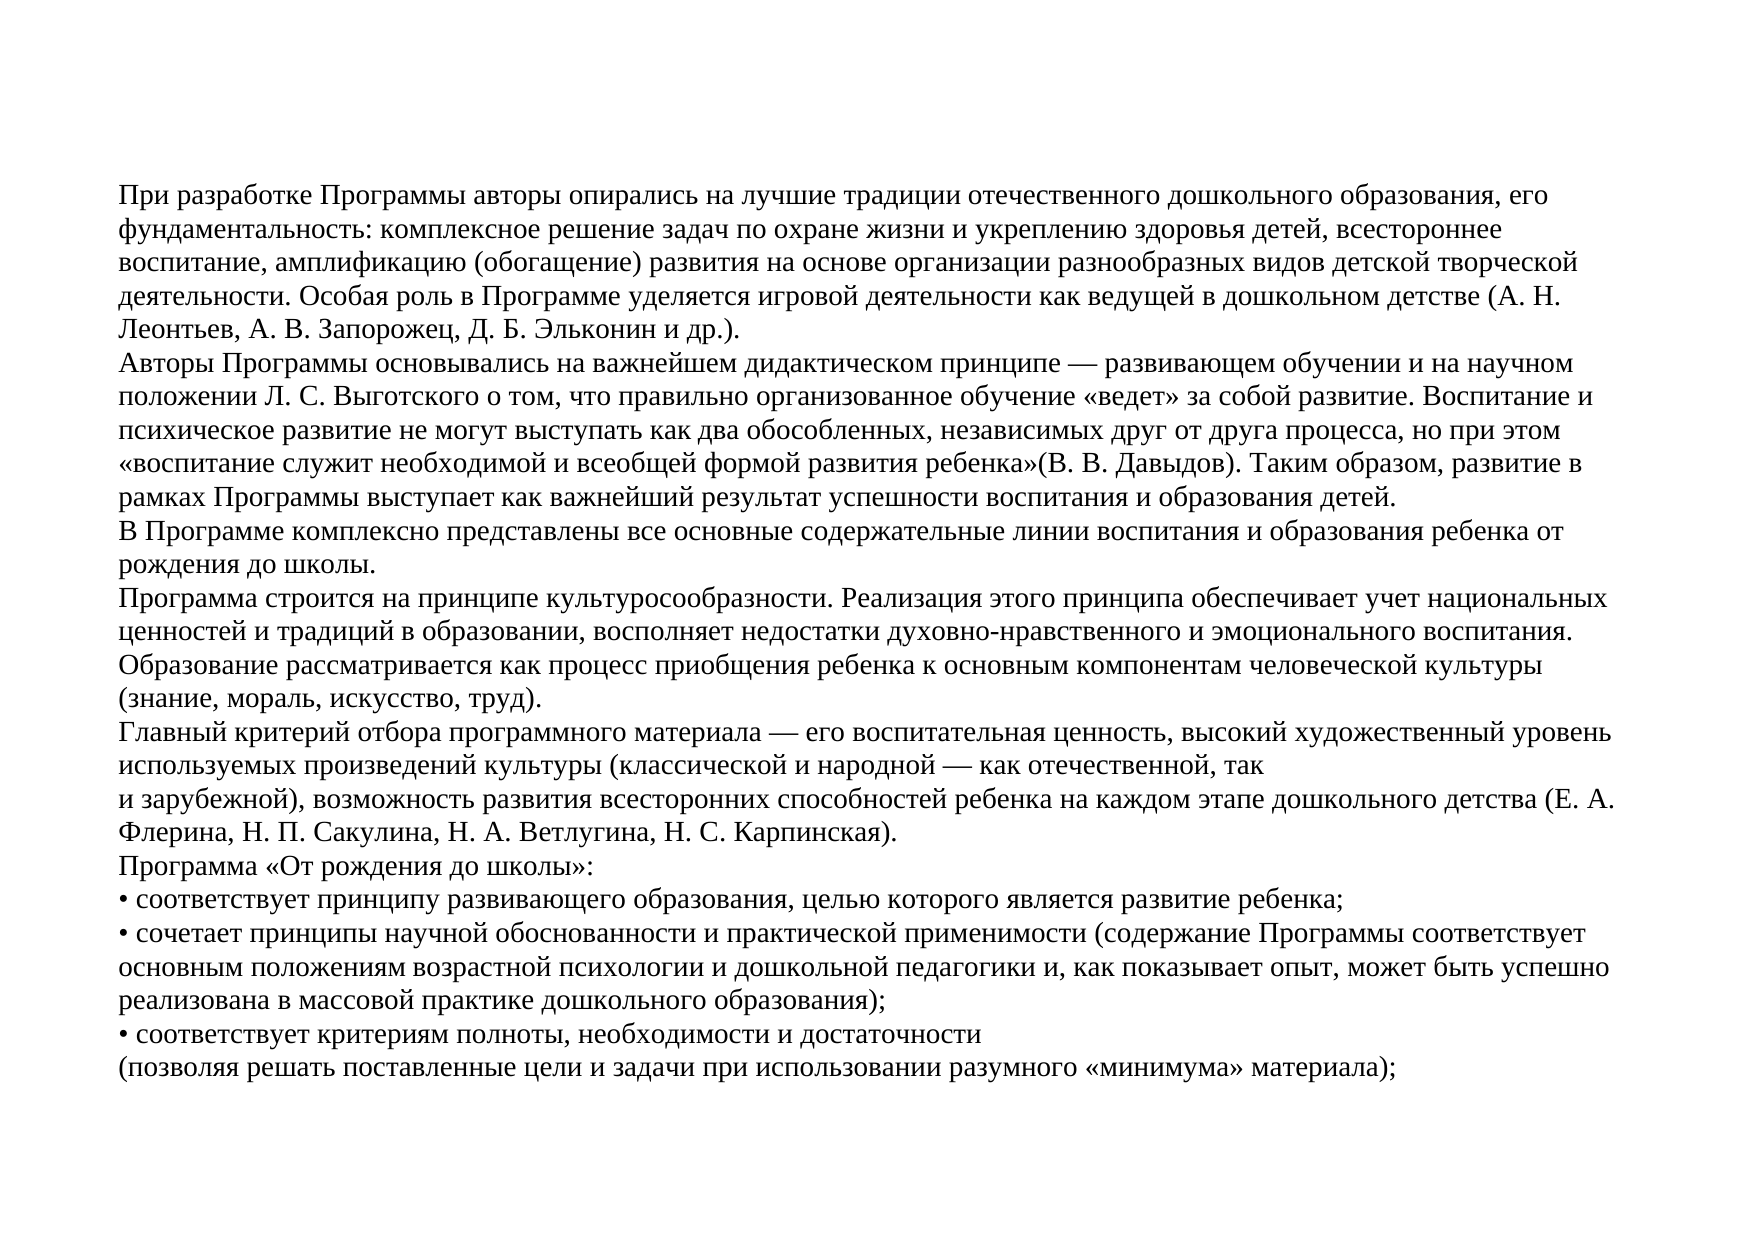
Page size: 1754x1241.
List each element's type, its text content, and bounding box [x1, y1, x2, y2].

text Авторы Программы основывались на важнейшем дидактическом принципе — развивающем обучении и на научном положении Л. С. Выготского о том, что правильно организованное обучение «ведет» за собой развитие. Воспитание и психическое развитие не могут выступать как два обособленных, независимых друг от друга процесса, но при этом [118, 345, 1636, 446]
text • соответствует критериям полноты, необходимости и достаточности [118, 1016, 1636, 1049]
text В Программе комплексно представлены все основные содержательные линии воспитания и образования ребенка от рождения до школы. [118, 513, 1636, 580]
text • сочетает принципы научной обоснованности и практической применимости (содержание Программы соответствует основным положениям возрастной психологии и дошкольной педагогики и, как показывает опыт, может быть успешно реализована в массовой практике дошкольного образования); [118, 915, 1636, 1016]
text (позволяя решать поставленные цели и задачи при использовании разумного «минимума» материала); [118, 1049, 1636, 1083]
text Программа строится на принципе культуросообразности. Реализация этого принципа обеспечивает учет национальных ценностей и традиций в образовании, восполняет недостатки духовно-нравственного и эмоционального воспитания. Образование рассматривается как процесс приобщения ребенка к основным компонентам человеческой культуры (знание, мораль, искусство, труд). [118, 580, 1636, 714]
text Главный критерий отбора программного материала — его воспитательная ценность, высокий художественный уровень используемых произведений культуры (классической и народной — как отечественной, так [118, 714, 1636, 781]
text • соответствует принципу развивающего образования, целью которого является развитие ребенка; [118, 882, 1636, 915]
text Программа «От рождения до школы»: [118, 848, 1636, 882]
text При разработке Программы авторы опирались на лучшие традиции отечественного дошкольного образования, его фундаментальность: комплексное решение задач по охране жизни и укреплению здоровья детей, всестороннее воспитание, амплификацию (обогащение) развития на основе организации разнообразных видов детской творческой деятельности. Особая роль в Программе уделяется игровой деятельности как ведущей в дошкольном детстве (А. Н. Леонтьев, А. В. Запорожец, Д. Б. Эльконин и др.). [118, 177, 1636, 345]
text «воспитание служит необходимой и всеобщей формой развития ребенка»(В. В. Давыдов). Таким образом, развитие в рамках Программы выступает как важнейший результат успешности воспитания и образования детей. [118, 446, 1636, 513]
text и зарубежной), возможность развития всесторонних способностей ребенка на каждом этапе дошкольного детства (Е. А. Флерина, Н. П. Сакулина, Н. А. Ветлугина, Н. С. Карпинская). [118, 781, 1636, 848]
